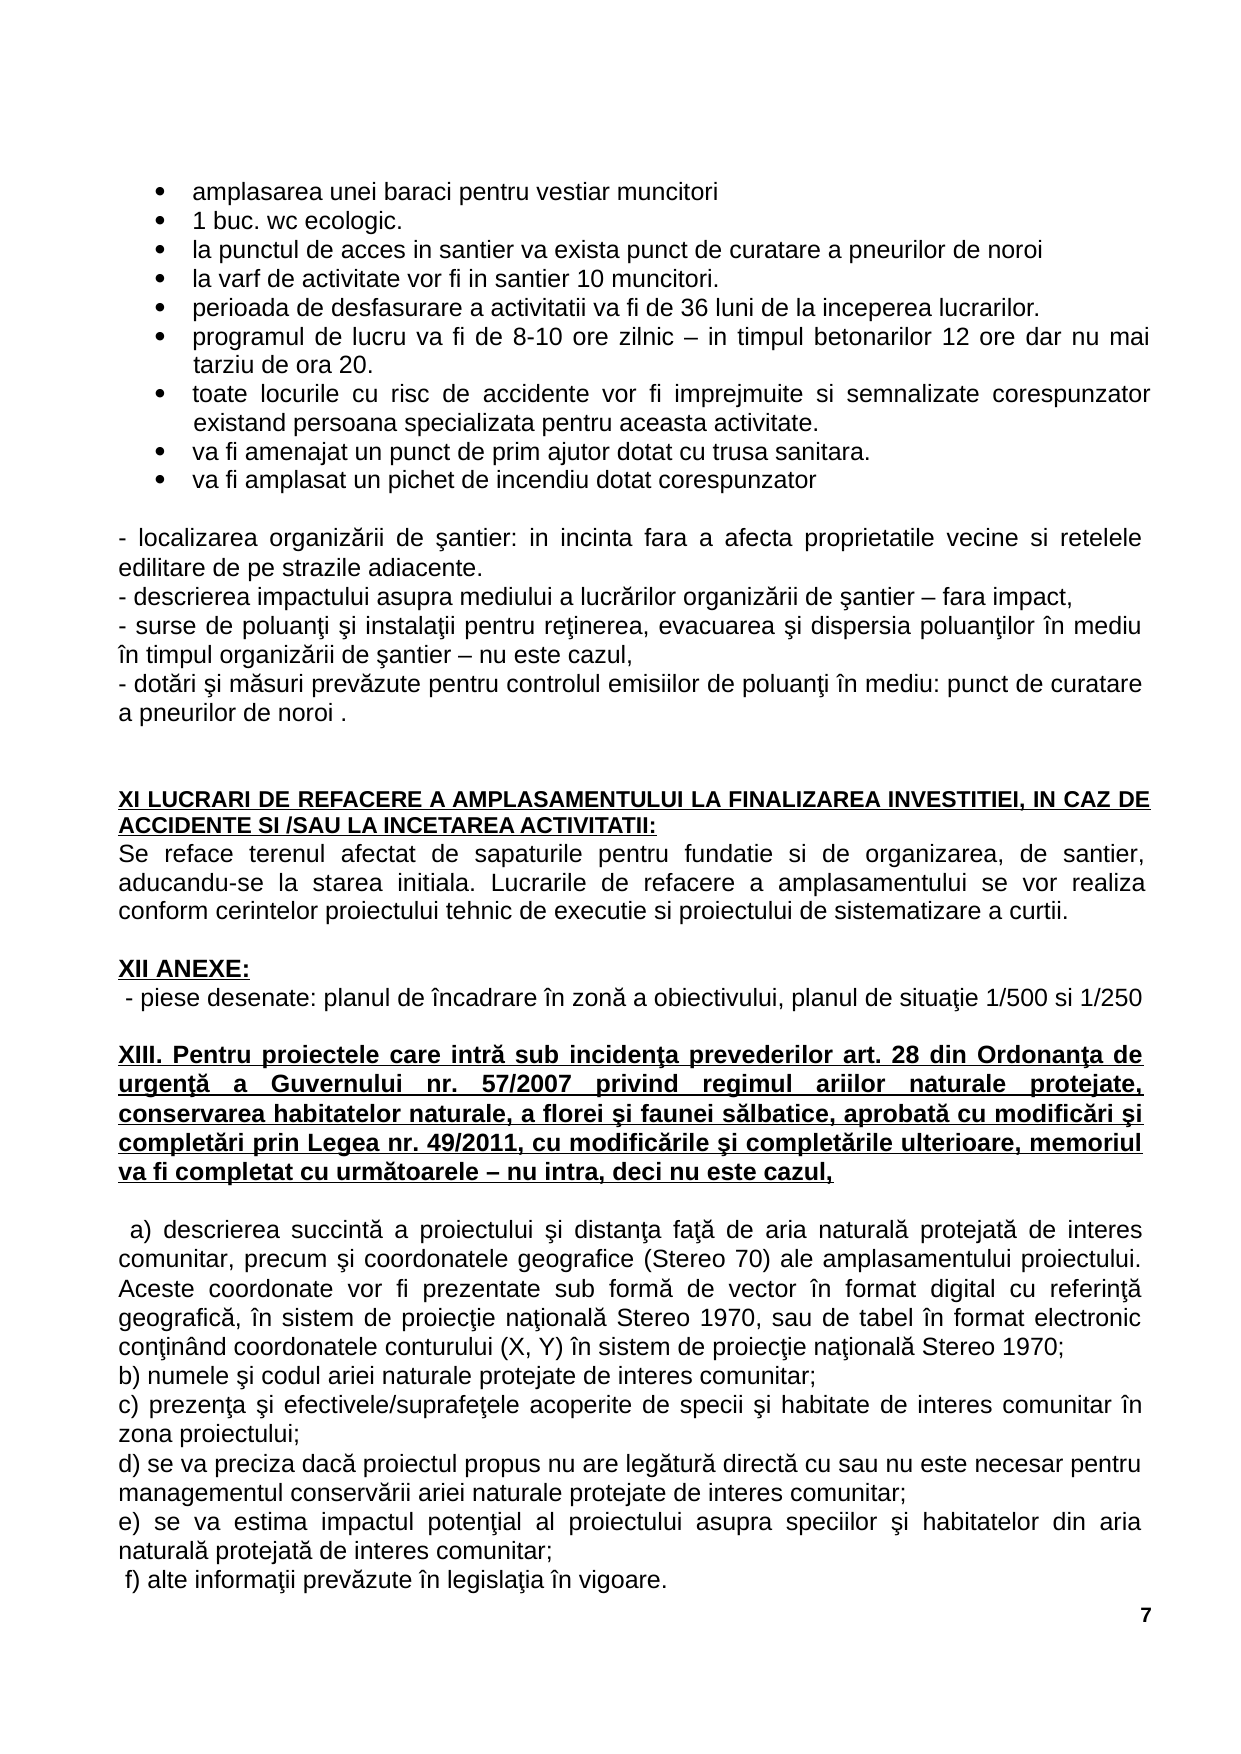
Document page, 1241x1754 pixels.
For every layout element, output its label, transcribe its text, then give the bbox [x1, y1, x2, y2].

list XI LUCRARI DE REFACERE A AMPLASAMENTULUI LA FINALIZAREA INVESTITIEI, IN CAZ DE ACCIDENTE SI /SAU LA INCETAREA ACTIVITATII: [118, 786, 1152, 839]
text f) alte informaţii prevăzute în legislaţia în vigoare. [118, 1565, 1144, 1594]
text Se reface terenul afectat de sapaturile pentru fundatie si de organizarea, de santier, aducandu-se la starea initiala. Lucrarile de refacere a amplasamentului se vor realiza conform cerintelor proiectului tehnic de executie si proiectului de sistematizare a curtii. [118, 839, 1146, 925]
text - piese desenate: planul de încadrare în zonă a obiectivului, planul de situaţie 1/500 si 1/250 [118, 982, 1146, 1011]
text XIII. Pentru proiectele care intră sub incidenţa prevederilor art. 28 din Ordonanţa de urgenţă a Guvernului nr. 57/2007 privind regimul ariilor naturale protejate, conservarea habitatelor naturale, a florei şi faunei sălbatice, aprobată cu modificări şi completări prin Legea nr. 49/2011, cu modificările şi completările ulterioare, memoriul va fi completat cu următoarele – nu intra, deci nu este cazul, [118, 1125, 1144, 1186]
text - localizarea organizării de şantier: in incinta fara a afecta proprietatile vecine si retelele edilitare de pe strazile adiacente. [118, 523, 1144, 582]
text b) numele şi codul ariei naturale protejate de interes comunitar; [118, 1361, 1144, 1390]
text a) descrierea succintă a proiectului şi distanţa faţă de aria naturală protejată de interes comunitar, precum şi coordonatele geografice (Stereo 70) ale amplasamentului proiectului. Aceste coordonate vor fi prezentate sub formă de vector în format digital cu referinţă geografică, în sistem de proiecţie naţională Stereo 1970, sau de tabel în format electronic conţinând coordonatele conturului (X, Y) în sistem de proiecţie naţională Stereo 1970; [118, 1215, 1144, 1361]
text 1 buc. wc ecologic. [156, 206, 1152, 235]
text - surse de poluanţi şi instalaţii pentru reţinerea, evacuarea şi dispersia poluanţilor în mediu în timpul organizării de şantier – nu este cazul, [118, 611, 1144, 669]
text va fi amenajat un punct de prim ajutor dotat cu trusa sanitara. [156, 437, 1152, 466]
text - descrierea impactului asupra mediului a lucrărilor organizării de şantier – fara impact, [118, 582, 1144, 611]
text toate locurile cu risc de accidente vor fi imprejmuite si semnalizate corespunzator existand persoana specializata pentru aceasta activitate. [156, 379, 1152, 437]
text programul de lucru va fi de 8-10 ore zilnic – in timpul betonarilor 12 ore dar nu mai tarziu de ora 20. [156, 321, 1152, 379]
text amplasarea unei baraci pentru vestiar muncitori [156, 177, 1152, 206]
text - dotări şi măsuri prevăzute pentru controlul emisiilor de poluanţi în mediu: punct de curatare a pneurilor de noroi . [118, 669, 1144, 728]
text XIII. Pentru proiectele care intră sub incidenţa prevederilor art. 28 din Ordonanţa de urgenţă a Guvernului nr. 57/2007 privind regimul ariilor naturale protejate, conservarea habitatelor naturale, a florei şi faunei sălbatice, aprobată cu modificări şi completări prin Legea nr. 49/2011, cu modificările şi completările ulterioare, memoriul va fi completat cu următoarele – nu intra, deci nu este cazul, [118, 1096, 1144, 1124]
text XIII. Pentru proiectele care intră sub incidenţa prevederilor art. 28 din Ordonanţa de urgenţă a Guvernului nr. 57/2007 privind regimul ariilor naturale protejate, conservarea habitatelor naturale, a florei şi faunei sălbatice, aprobată cu modificări şi completări prin Legea nr. 49/2011, cu modificările şi completările ulterioare, memoriul va fi completat cu următoarele – nu intra, deci nu este cazul, [118, 1066, 1144, 1094]
text XII ANEXE: [118, 954, 1146, 982]
text la varf de activitate vor fi in santier 10 muncitori. [156, 264, 1152, 293]
text XIII. Pentru proiectele care intră sub incidenţa prevederilor art. 28 din Ordonanţa de urgenţă a Guvernului nr. 57/2007 privind regimul ariilor naturale protejate, conservarea habitatelor naturale, a florei şi faunei sălbatice, aprobată cu modificări şi completări prin Legea nr. 49/2011, cu modificările şi completările ulterioare, memoriul va fi completat cu următoarele – nu intra, deci nu este cazul, [118, 1040, 1144, 1065]
text c) prezenţa şi efectivele/suprafeţele acoperite de specii şi habitate de interes comunitar în zona proiectului; [118, 1390, 1144, 1449]
text e) se va estima impactul potenţial al proiectului asupra speciilor şi habitatelor din aria naturală protejată de interes comunitar; [118, 1507, 1144, 1565]
text d) se va preciza dacă proiectul propus nu are legătură directă cu sau nu este necesar pentru managementul conservării ariei naturale protejate de interes comunitar; [118, 1449, 1144, 1507]
text perioada de desfasurare a activitatii va fi de 36 luni de la inceperea lucrarilor. [156, 293, 1152, 321]
text va fi amplasat un pichet de incendiu dotat corespunzator [156, 466, 1152, 494]
text la punctul de acces in santier va exista punct de curatare a pneurilor de noroi [156, 235, 1152, 264]
